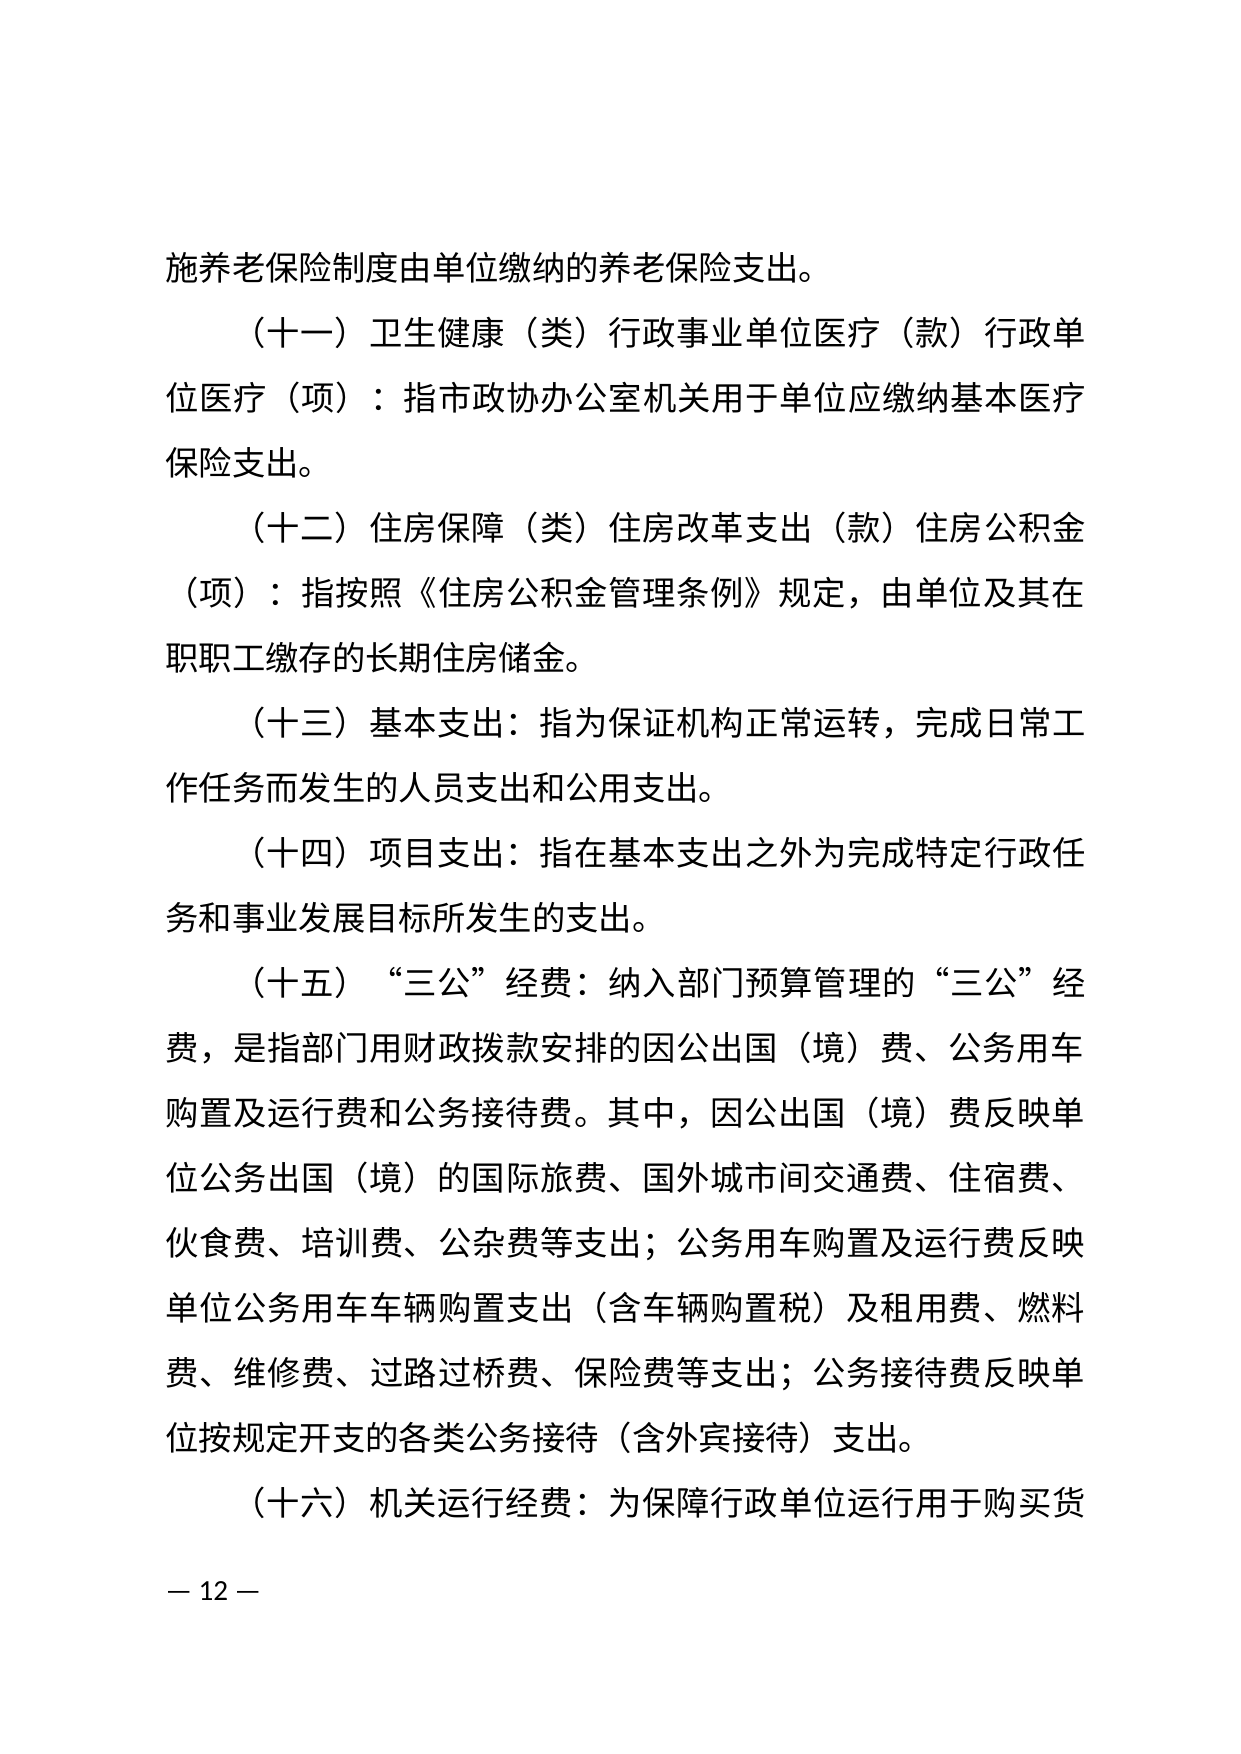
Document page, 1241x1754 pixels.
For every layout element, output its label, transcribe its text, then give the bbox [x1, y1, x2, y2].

text （十一）卫生健康（类）行政事业单位医疗（款）行政单位医疗（项）：指市政协办公室机关用于单位应缴纳基本医疗保险支出。 [165, 298, 1087, 493]
text （十四）项目支出：指在基本支出之外为完成特定行政任务和事业发展目标所发生的支出。 [165, 818, 1087, 948]
text （十三）基本支出：指为保证机构正常运转，完成日常工作任务而发生的人员支出和公用支出。 [165, 688, 1087, 818]
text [165, 1468, 1087, 1533]
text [165, 233, 1087, 298]
text （十五）“三公”经费：纳入部门预算管理的“三公”经费，是指部门用财政拨款安排的因公出国（境）费、公务用车购置及运行费和公务接待费。其中，因公出国（境）费反映单位公务出国（境）的国际旅费、国外城市间交通费、住宿费、伙食费、培训费、公杂费等支出；公务用车购置及运行费反映单位公务用车车辆购置支出（含车辆购置税）及租用费、燃料费、维修费、过路过桥费、保险费等支出；公务接待费反映单位按规定开支的各类公务接待（含外宾接待）支出。 [165, 948, 1087, 1468]
text （十二）住房保障（类）住房改革支出（款）住房公积金（项）：指按照《住房公积金管理条例》规定，由单位及其在职职工缴存的长期住房储金。 [165, 493, 1087, 688]
